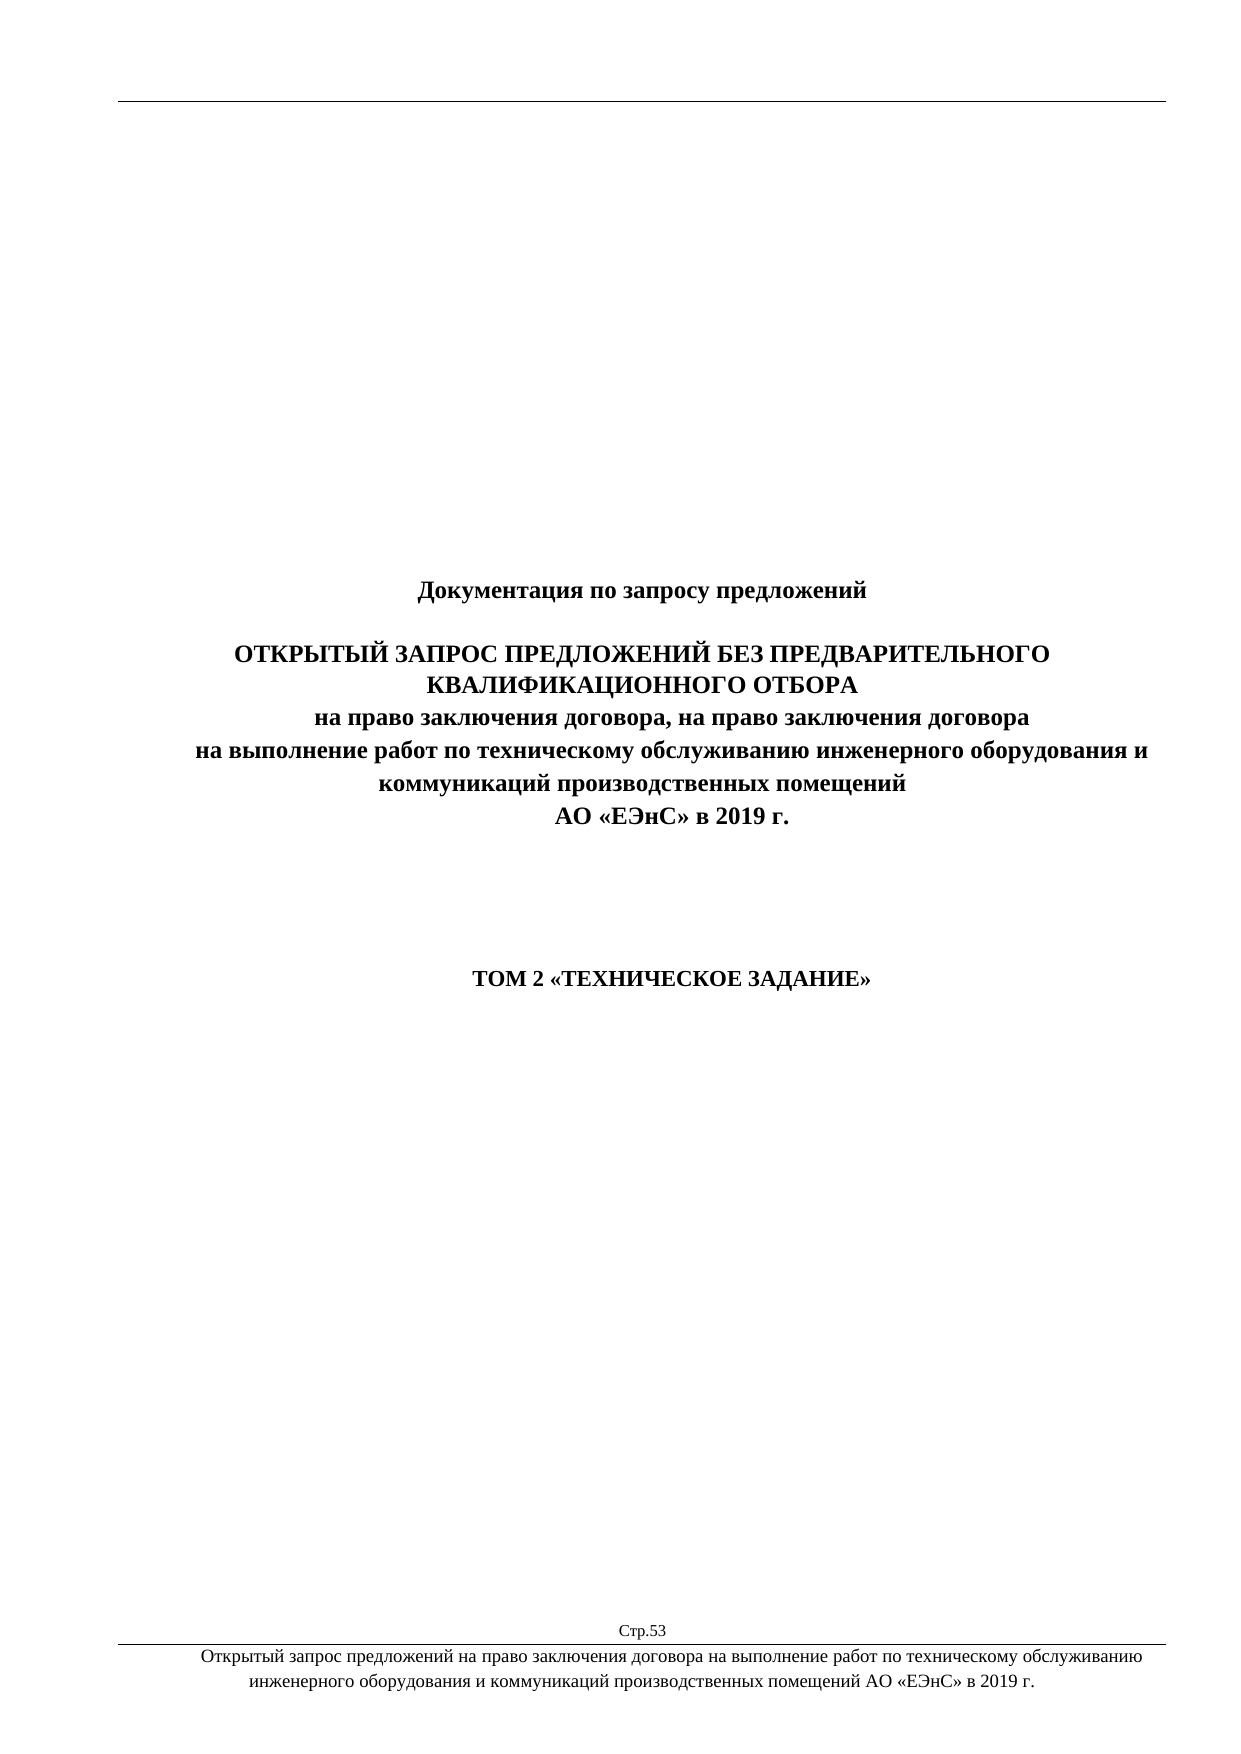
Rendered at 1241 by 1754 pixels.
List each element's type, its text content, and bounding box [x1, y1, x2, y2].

text АО «ЕЭнС» в 2019 г. [118, 801, 1166, 830]
list Том 2 «Техническое задание» [177, 966, 1166, 992]
text на выполнение работ по техническому обслуживанию инженерного оборудования и коммуникаций производственных помещений [118, 735, 1166, 797]
text на право заключения договора, на право заключения договора [118, 702, 1166, 731]
text ОТКРЫТЫЙ ЗАПРОС ПРЕДЛОЖЕНИЙ БЕЗ ПРЕДВАРИТЕЛЬНОГО КВАЛИФИКАЦИОННОГО ОТБОРА [118, 639, 1166, 699]
text Документация по запросу предложений [118, 576, 1166, 604]
